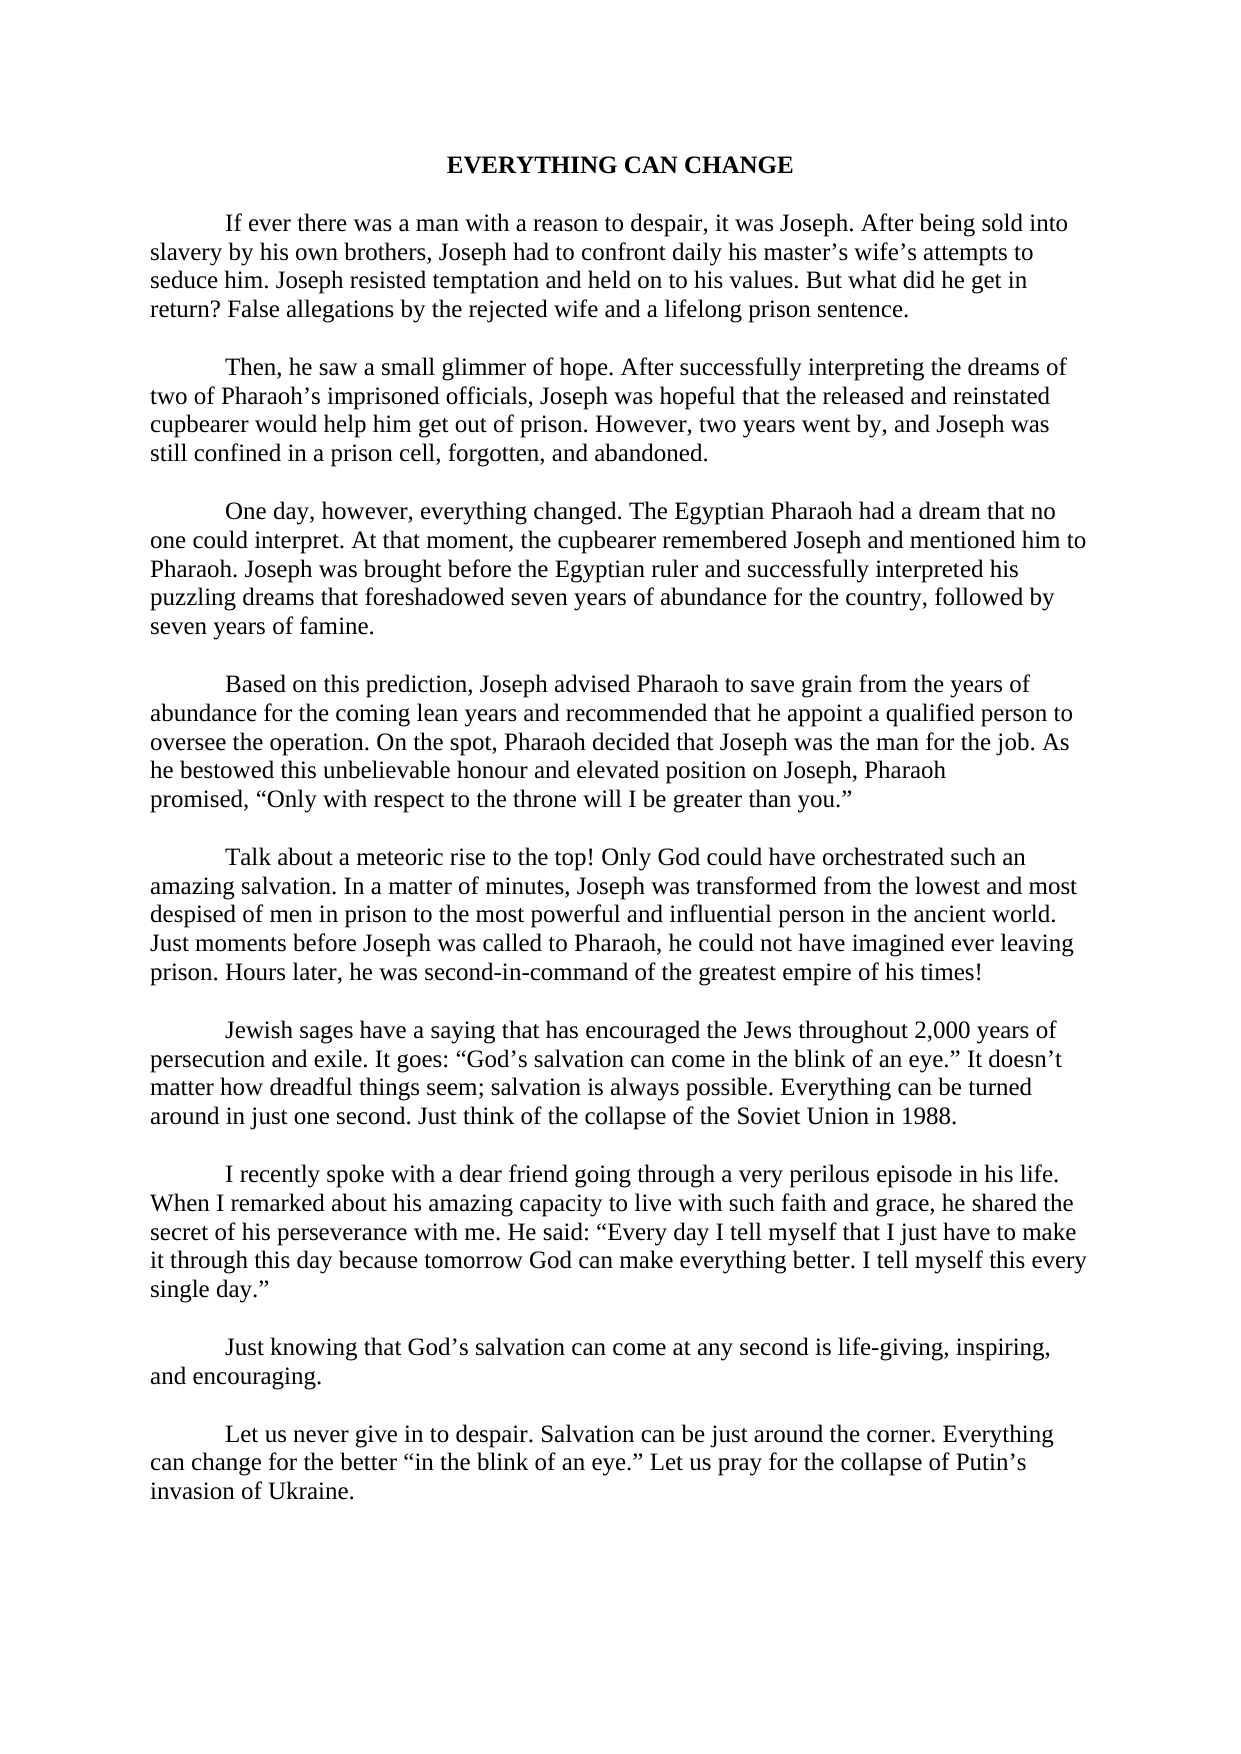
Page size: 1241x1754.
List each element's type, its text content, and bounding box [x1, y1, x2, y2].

text Just knowing that God’s salvation can come at any second is life-giving, inspiring, and encouraging. [150, 1332, 1090, 1389]
text I recently spoke with a dear friend going through a very perilous episode in his life. When I remarked about his amazing capacity to live with such faith and grace, he shared the secret of his perseverance with me. He said: “Every day I tell myself that I just have to make it through this day because tomorrow God can make everything better. I tell myself this every single day.” [150, 1159, 1090, 1303]
text Then, he saw a small glimmer of hope. After successfully interpreting the dreams of two of Pharaoh’s imprisoned officials, Joseph was hopeful that the released and reinstated cupbearer would help him get out of prison. However, two years went by, and Joseph was still confined in a prison cell, forgotten, and abandoned. [150, 352, 1090, 467]
text One day, however, everything changed. The Egyptian Pharaoh had a dream that no one could interpret. At that moment, the cupbearer remembered Joseph and mentioned him to Pharaoh. Joseph was brought before the Egyptian ruler and successfully interpreted his puzzling dreams that foreshadowed seven years of abundance for the country, followed by seven years of famine. [150, 496, 1090, 640]
text Talk about a meteoric rise to the top! Only God could have orchestrated such an amazing salvation. In a matter of minutes, Joseph was transformed from the lowest and most despised of men in prison to the most powerful and influential person in the ancient world. Just moments before Joseph was called to Pharaoh, he could not have imagined ever leaving prison. Hours later, he was second-in-command of the greatest empire of his times! [150, 842, 1090, 986]
text Jewish sages have a saying that has encouraged the Jews throughout 2,000 years of persecution and exile. It goes: “God’s salvation can come in the blink of an eye.” It doesn’t matter how dreadful things seem; salvation is always possible. Everything can be turned around in just one second. Just think of the collapse of the Soviet Union in 1988. [150, 1015, 1090, 1130]
text Let us never give in to despair. Salvation can be just around the corner. Everything can change for the better “in the blink of an eye.” Let us pray for the collapse of Putin’s invasion of Ukraine. [150, 1419, 1090, 1505]
text Based on this prediction, Joseph advised Pharaoh to save grain from the years of abundance for the coming lean years and recommended that he appoint a qualified person to oversee the operation. On the spot, Pharaoh decided that Joseph was the man for the job. As he bestowed this unbelievable honour and elevated position on Joseph, Pharaoh promised, “Only with respect to the throne will I be greater than you.” [150, 669, 1090, 813]
text If ever there was a man with a reason to despair, it was Joseph. After being sold into slavery by his own brothers, Joseph had to confront daily his master’s wife’s attempts to seduce him. Joseph resisted temptation and held on to his values. But what did he get in return? False allegations by the rejected wife and a lifelong prison sentence. [150, 208, 1090, 323]
text EVERYTHING CAN CHANGE [150, 150, 1090, 179]
